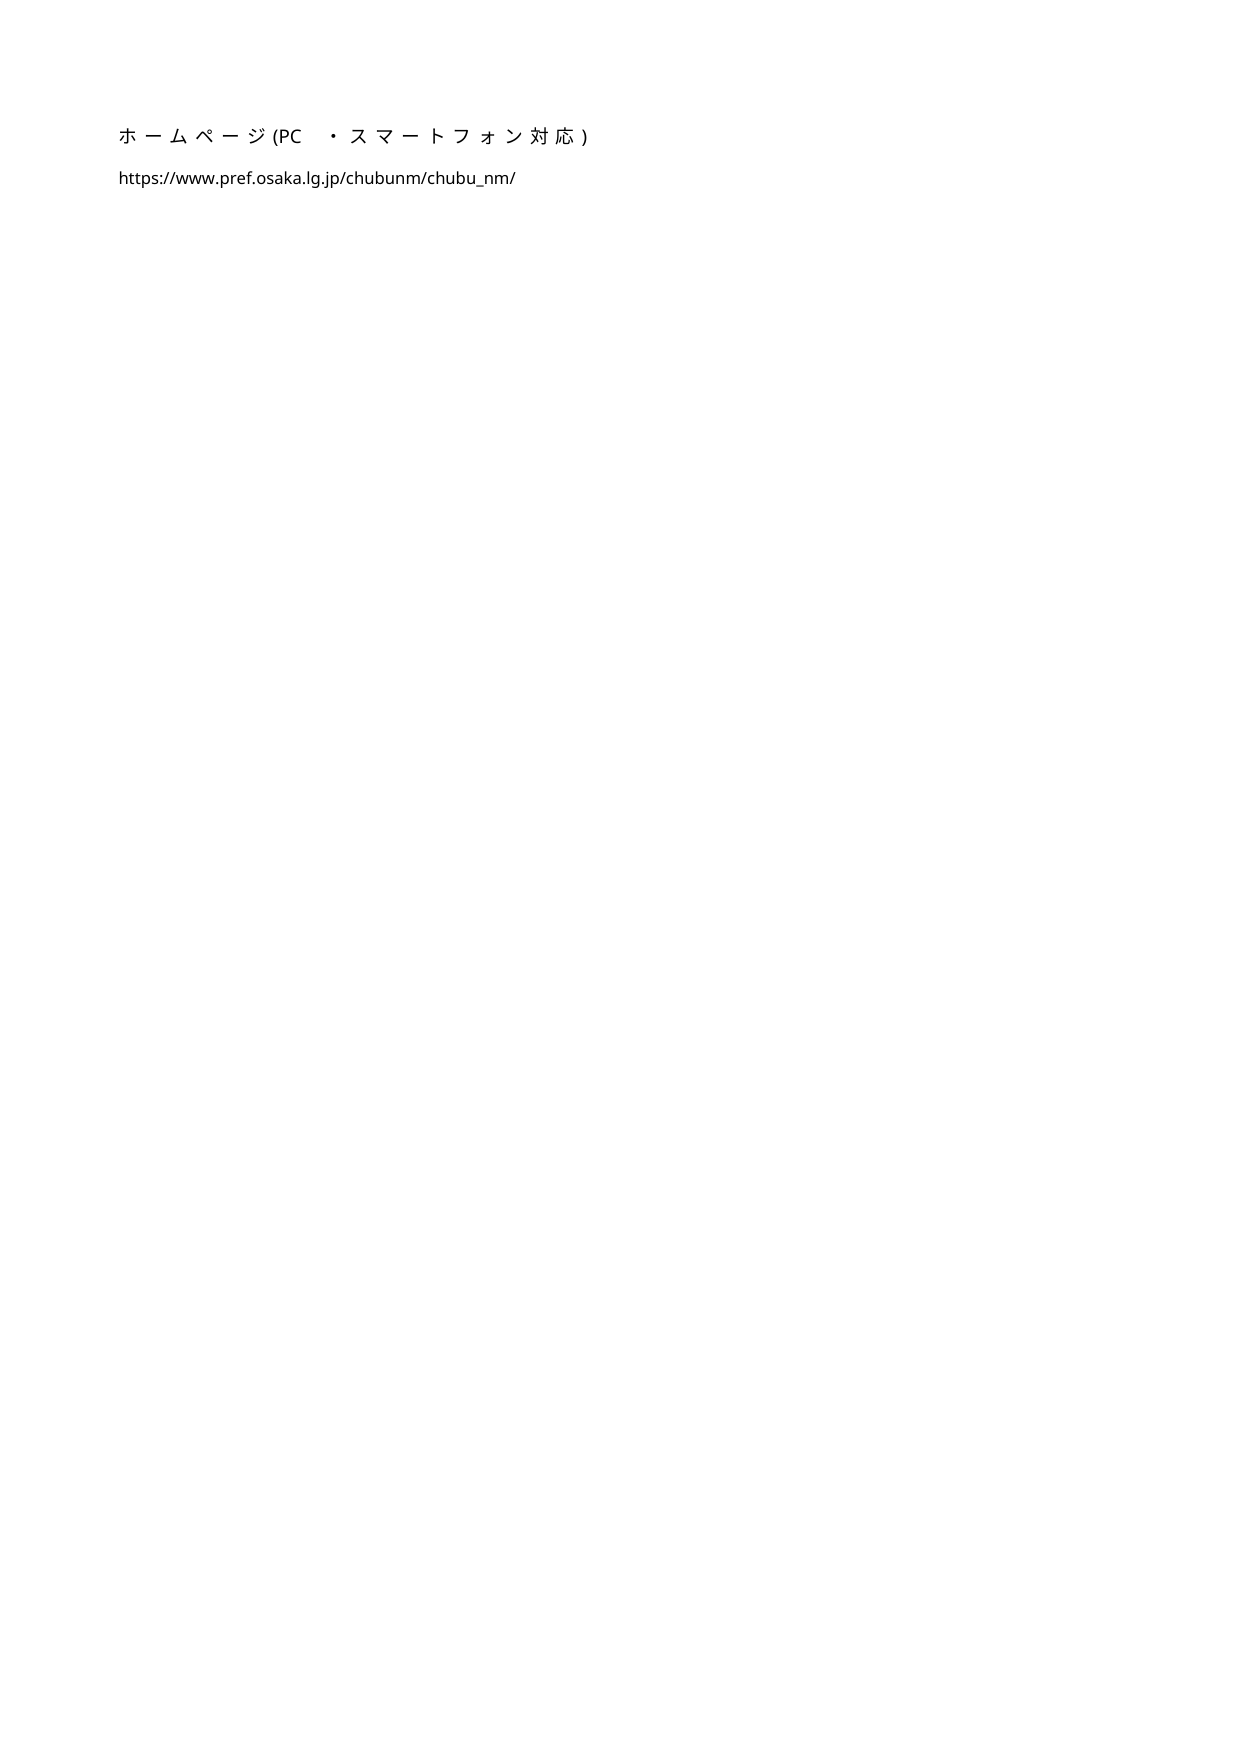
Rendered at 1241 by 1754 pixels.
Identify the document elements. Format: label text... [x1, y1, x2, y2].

text https://www.pref.osaka.lg.jp/chubunm/chubu_nm/ [118, 155, 1122, 194]
text ホームページ(PC・スマートフォン対応) [118, 116, 1122, 155]
